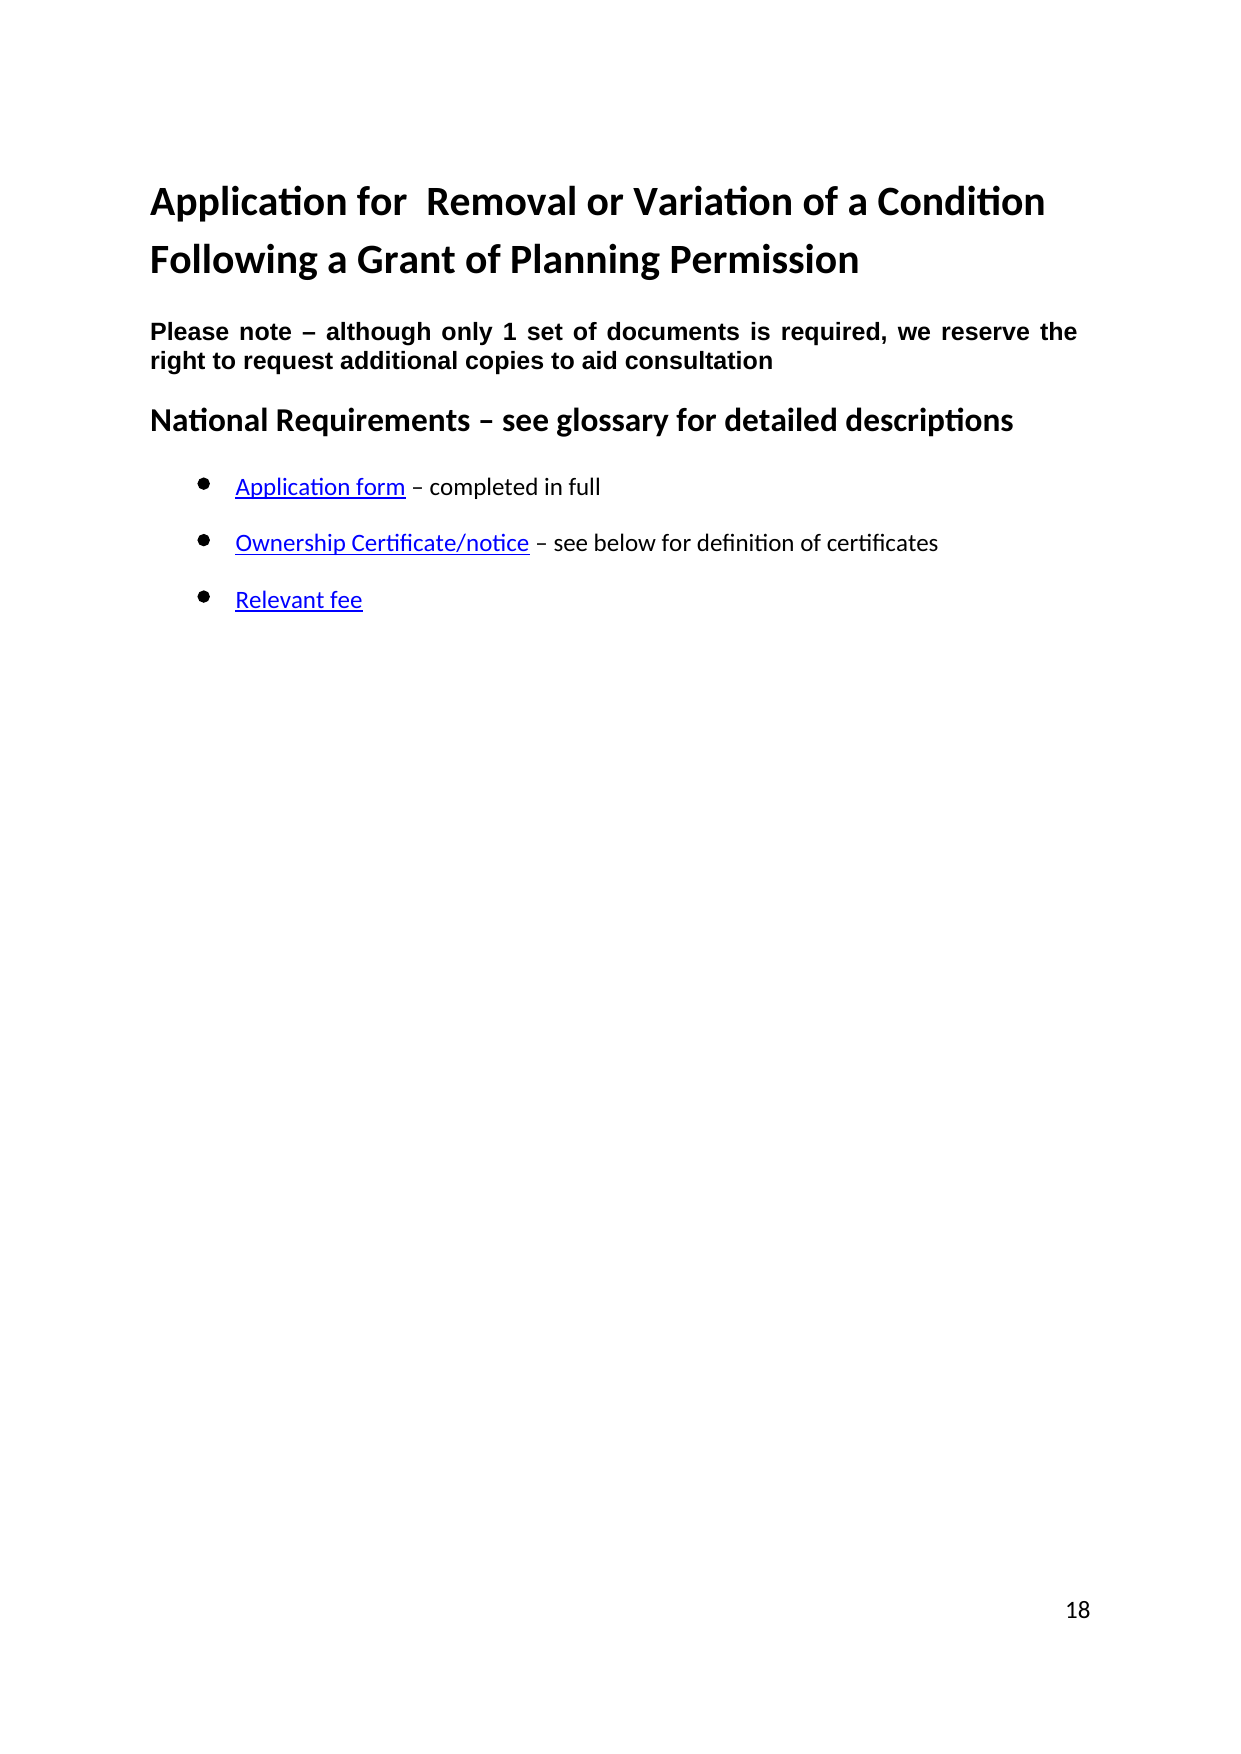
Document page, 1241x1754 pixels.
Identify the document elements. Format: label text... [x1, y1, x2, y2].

subtitle National Requirements – see glossary for detailed descriptions [150, 399, 1078, 440]
list Application form – completed in full [198, 471, 1078, 503]
subtitle Application for Removal or Variation of a Condition Following a Grant of Planning Permission [150, 175, 1090, 284]
list Ownership Certificate/notice – see below for definition of certificates [198, 528, 1078, 559]
list Relevant fee [198, 584, 1078, 616]
text Please note – although only 1 set of documents is required, we reserve the right to request additional copies to aid consultation [150, 317, 1078, 374]
